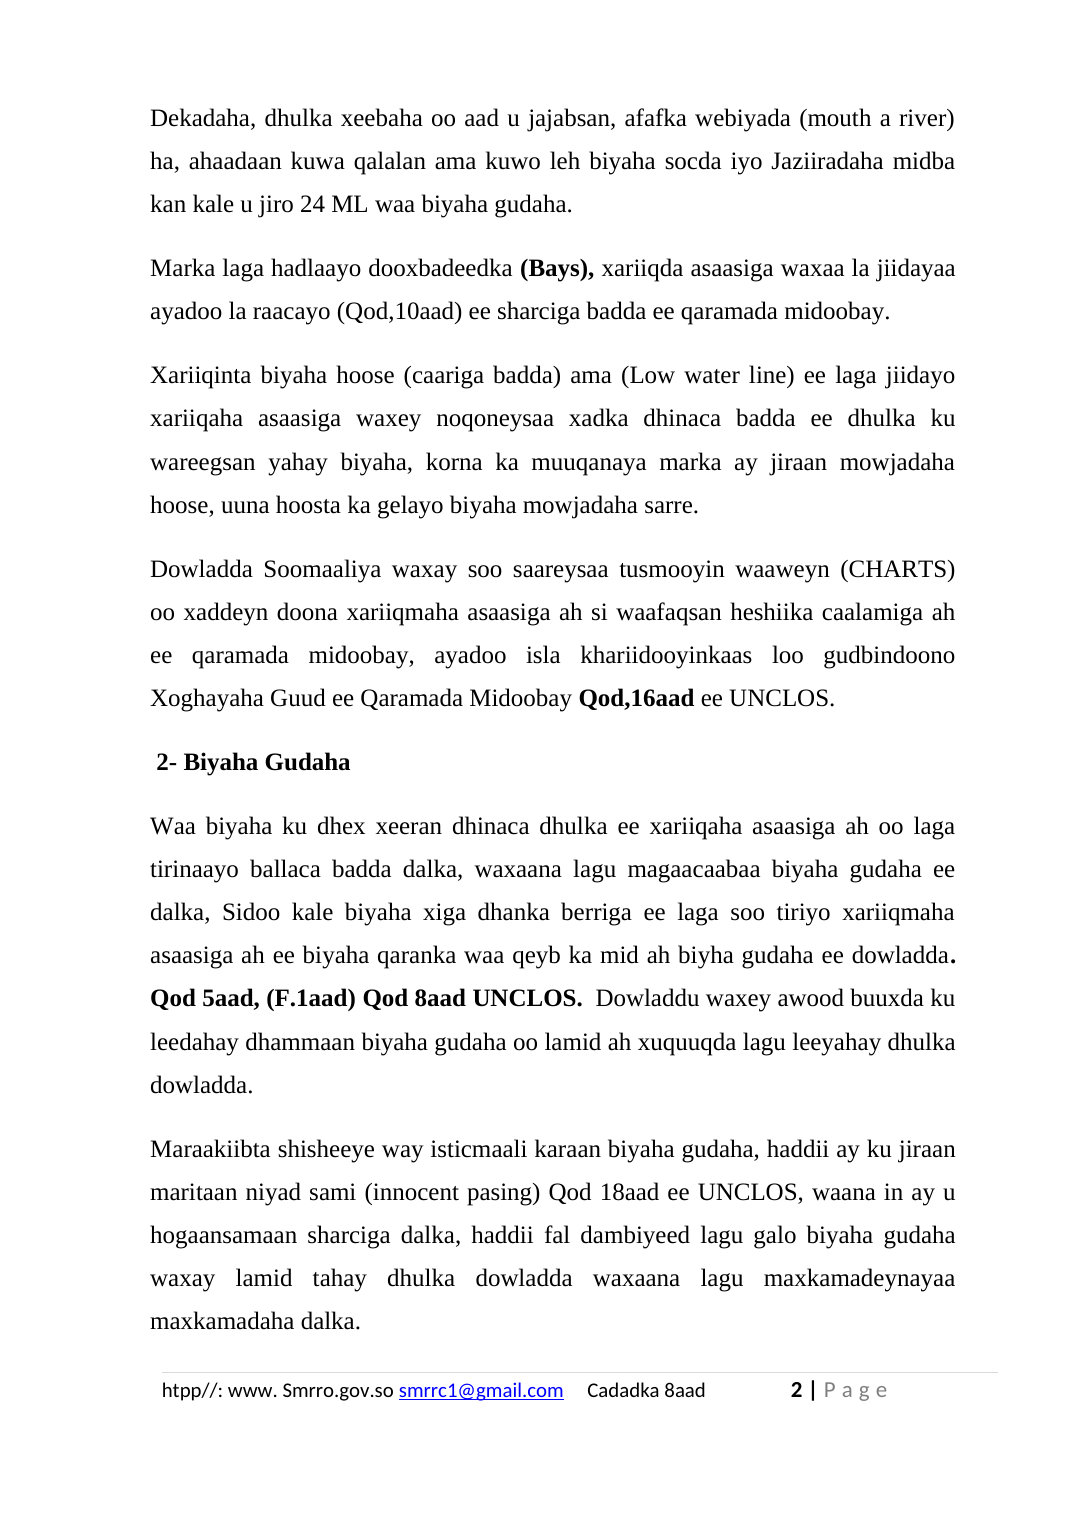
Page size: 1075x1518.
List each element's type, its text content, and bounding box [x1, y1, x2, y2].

text Maraakiibta shisheeye way isticmaali karaan biyaha gudaha, haddii ay ku jiraan maritaan niyad sami (innocent pasing) Qod 18aad ee UNCLOS, waana in ay u hogaansamaan sharciga dalka, haddii fal dambiyeed lagu galo biyaha gudaha waxay lamid tahay dhulka dowladda waxaana lagu maxkamadeynayaa maxkamadaha dalka. [150, 1134, 956, 1335]
text Dowladda Soomaaliya waxay soo saareysaa tusmooyin waaweyn (CHARTS) oo xaddeyn doona xariiqmaha asaasiga ah si waafaqsan heshiika caalamiga ah ee qaramada midoobay, ayadoo isla khariidooyinkaas loo gudbindoono Xoghayaha Guud ee Qaramada Midoobay Qod,16aad ee UNCLOS. [150, 554, 956, 712]
text Waa biyaha ku dhex xeeran dhinaca dhulka ee xariiqaha asaasiga ah oo laga tirinaayo ballaca badda dalka, waxaana lagu magaacaabaa biyaha gudaha ee dalka, Sidoo kale biyaha xiga dhanka berriga ee laga soo tiriyo xariiqmaha asaasiga ah ee biyaha qaranka waa qeyb ka mid ah biyha gudaha ee dowladda. Qod 5aad, (F.1aad) Qod 8aad UNCLOS. Dowladdu waxey awood buuxda ku leedahay dhammaan biyaha gudaha oo lamid ah xuquuqda lagu leeyahay dhulka dowladda. [150, 811, 956, 1098]
text Dekadaha, dhulka xeebaha oo aad u jajabsan, afafka webiyada (mouth a river) ha, ahaadaan kuwa qalalan ama kuwo leh biyaha socda iyo Jaziiradaha midba kan kale u jiro 24 ML waa biyaha gudaha. [150, 103, 956, 218]
text Xariiqinta biyaha hoose (caariga badda) ama (Low water line) ee laga jiidayo xariiqaha asaasiga waxey noqoneysaa xadka dhinaca badda ee dhulka ku wareegsan yahay biyaha, korna ka muuqanaya marka ay jiraan mowjadaha hoose, uuna hoosta ka gelayo biyaha mowjadaha sarre. [150, 360, 956, 518]
text 2- Biyaha Gudaha [150, 747, 956, 776]
text Marka laga hadlaayo dooxbadeedka (Bays), xariiqda asaasiga waxaa la jiidayaa ayadoo la raacayo (Qod,10aad) ee sharciga badda ee qaramada midoobay. [150, 253, 956, 325]
